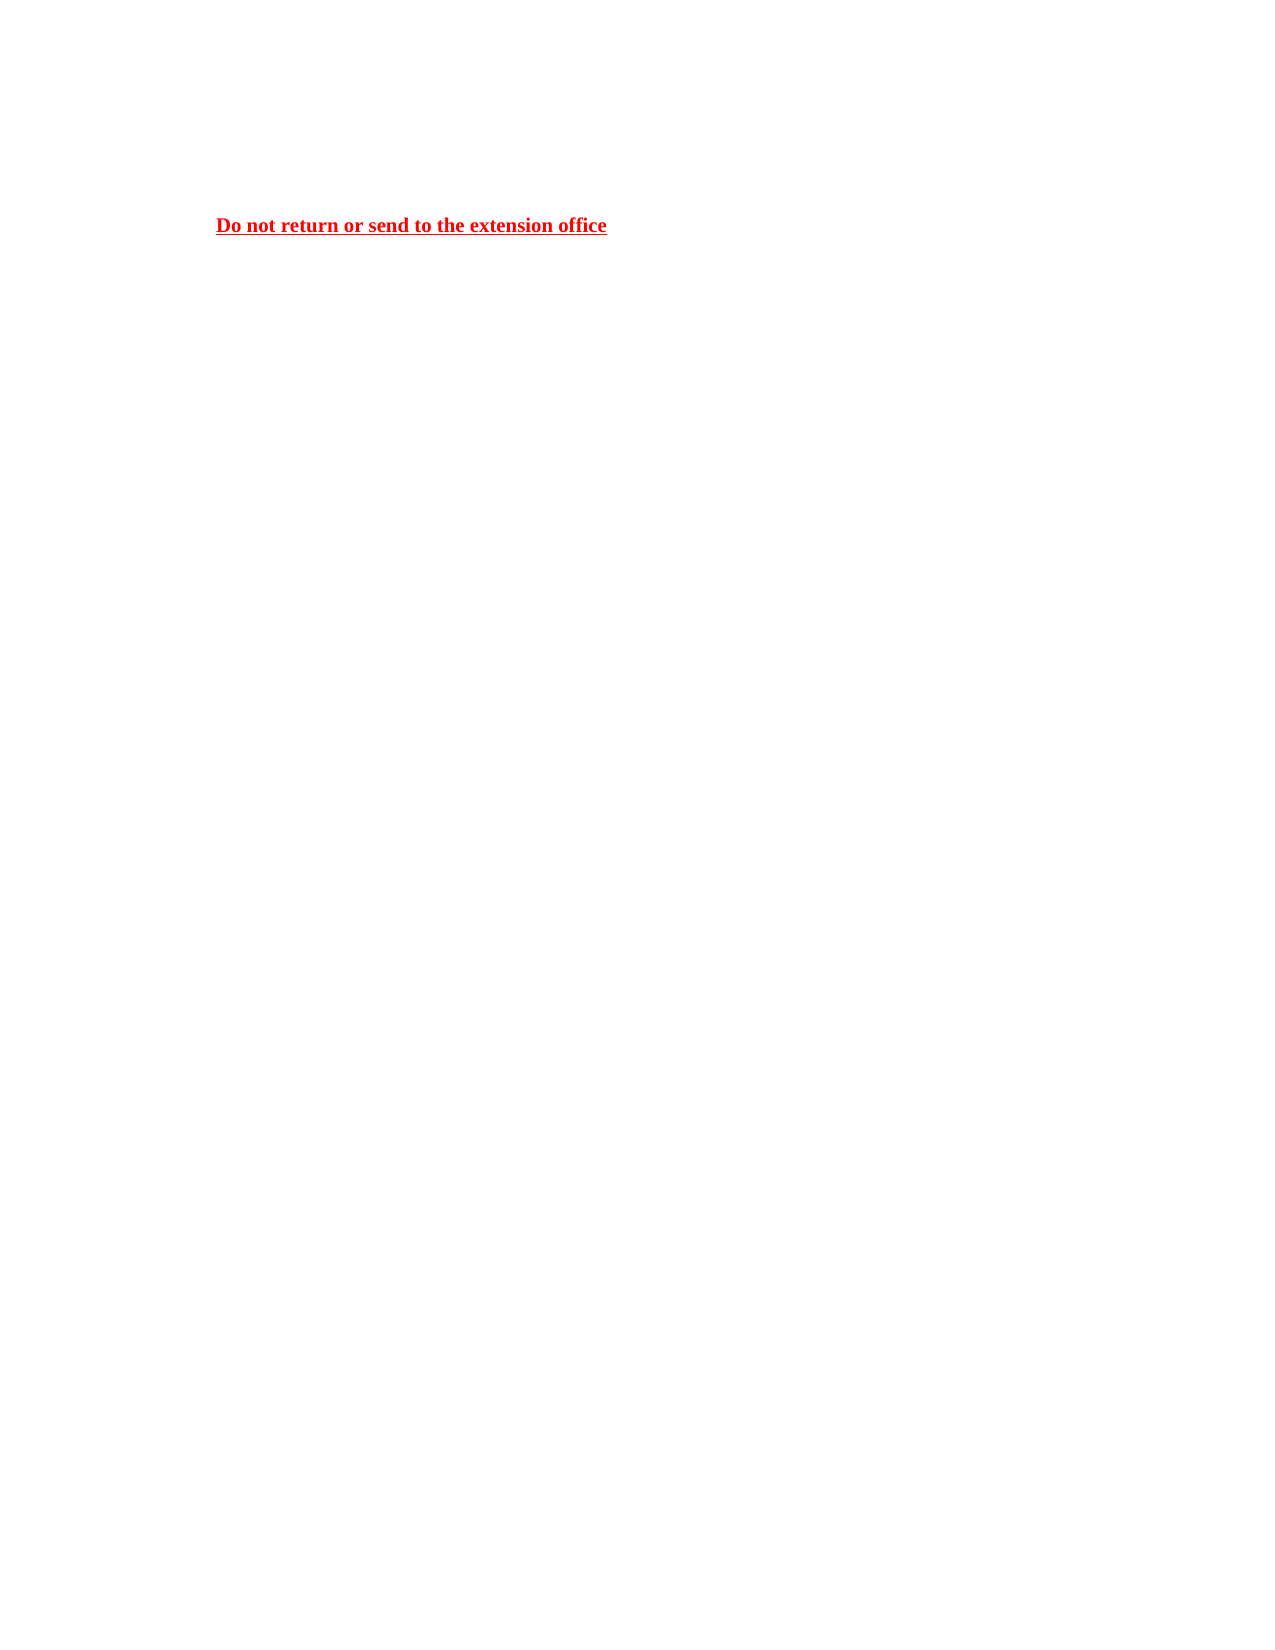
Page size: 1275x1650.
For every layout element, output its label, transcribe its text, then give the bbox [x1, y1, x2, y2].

text Do not return or send to the extension office [75, 104, 1227, 237]
